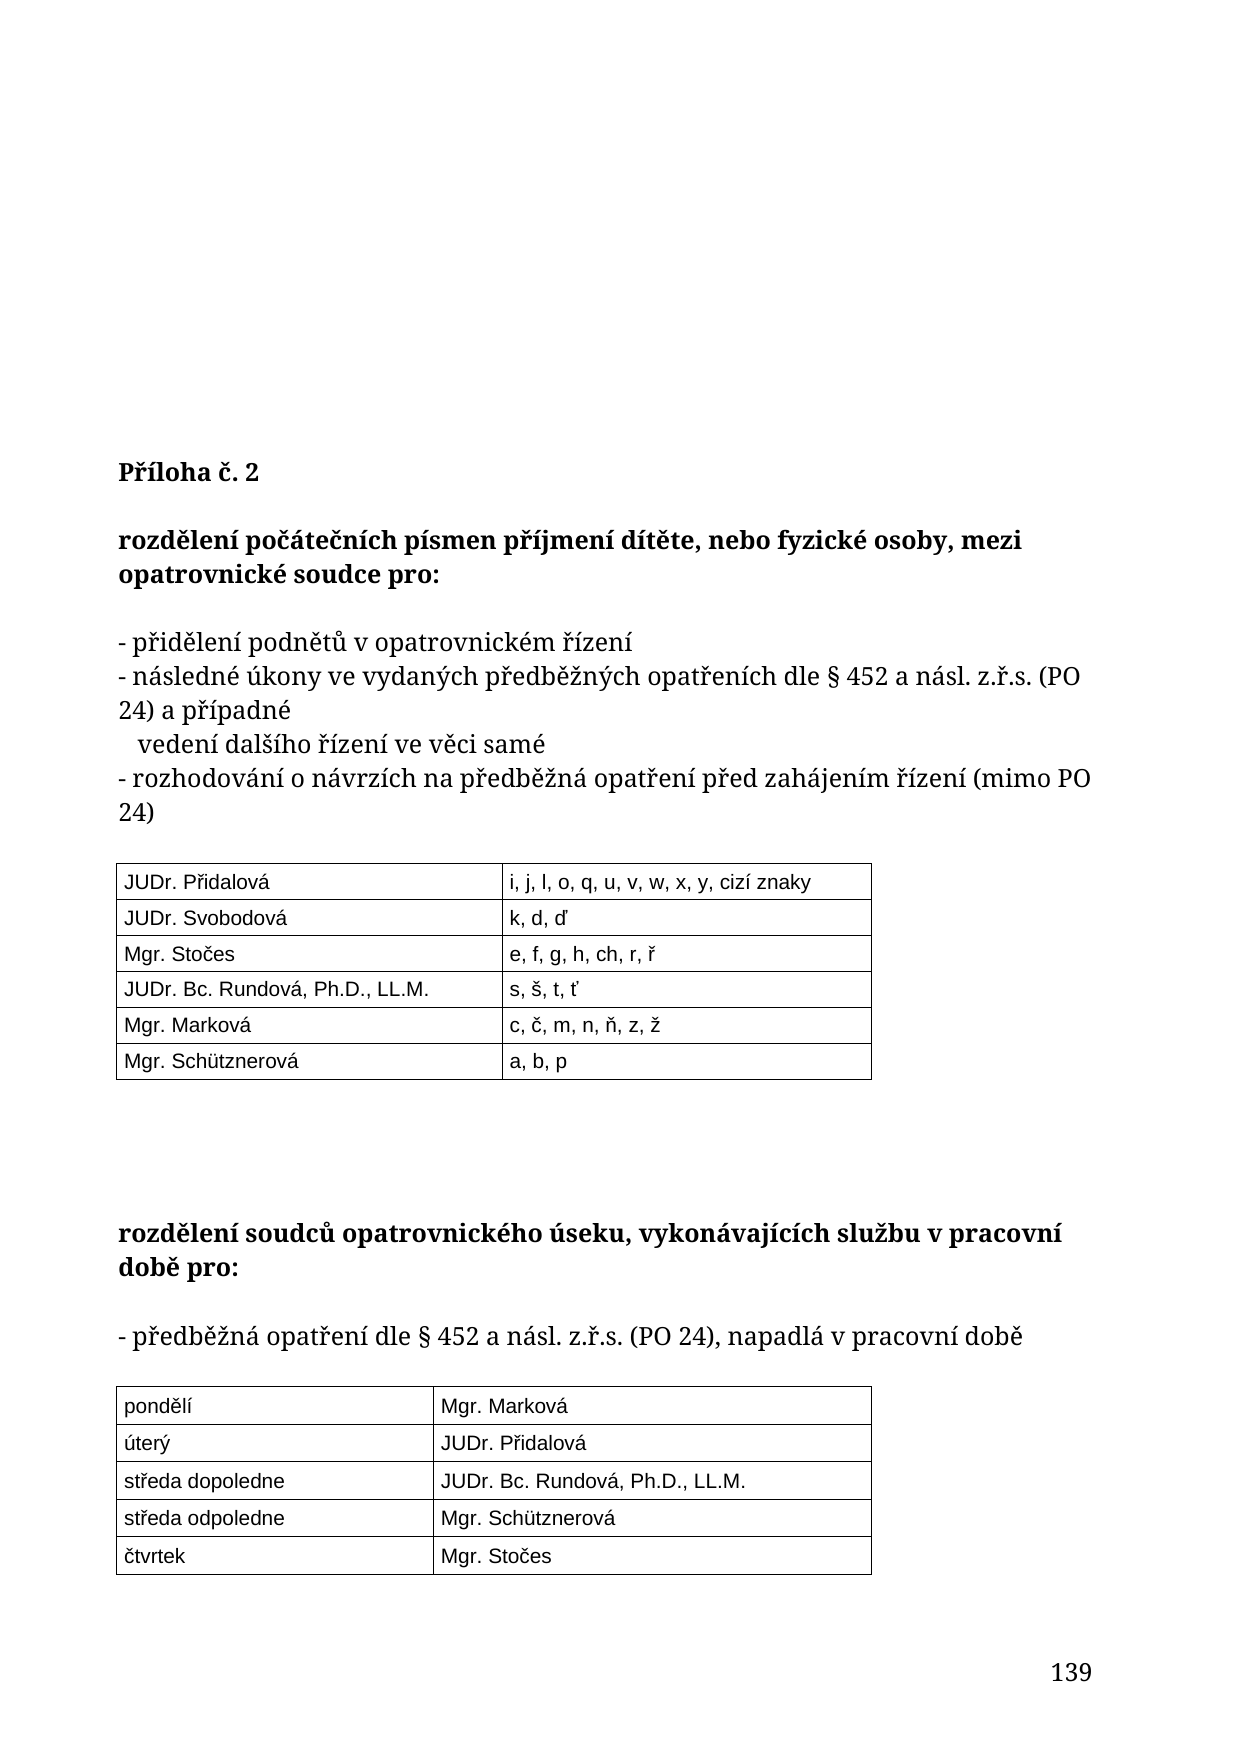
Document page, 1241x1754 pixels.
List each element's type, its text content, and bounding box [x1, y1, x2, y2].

text rozdělení soudců opatrovnického úseku, vykonávajících službu v pracovní době pro: [118, 1216, 1092, 1284]
table_cell JUDr. Bc. Rundová, Ph.D., LL.M. [117, 972, 502, 1007]
table_cell úterý [117, 1425, 433, 1461]
text - přidělení podnětů v opatrovnickém řízení [118, 624, 1092, 659]
table_cell Mgr. Schütznerová [434, 1500, 871, 1536]
text vedení dalšího řízení ve věci samé [118, 727, 1092, 761]
text - předběžná opatření dle § 452 a násl. z.ř.s. (PO 24), napadlá v pracovní době [118, 1318, 1092, 1352]
text - následné úkony ve vydaných předběžných opatřeních dle § 452 a násl. z.ř.s. (PO 24) a případné [118, 659, 1092, 727]
text - rozhodování o návrzích na předběžná opatření před zahájením řízení (mimo PO 24) [118, 761, 1092, 829]
table_header JUDr. Přidalová [117, 864, 502, 899]
table_cell středa odpoledne [117, 1500, 433, 1536]
table_header Mgr. Marková [434, 1387, 871, 1424]
table_cell s, š, t, ť [503, 972, 871, 1007]
table_cell a, b, p [503, 1044, 871, 1079]
table_cell Mgr. Stočes [117, 936, 502, 971]
table_cell Mgr. Stočes [434, 1537, 871, 1574]
table_cell JUDr. Svobodová [117, 900, 502, 935]
table_cell JUDr. Přidalová [434, 1425, 871, 1461]
table_cell Mgr. Schütznerová [117, 1044, 502, 1079]
text Příloha č. 2 [118, 454, 1092, 488]
table_cell čtvrtek [117, 1537, 433, 1574]
table_cell JUDr. Bc. Rundová, Ph.D., LL.M. [434, 1462, 871, 1499]
table_cell k, d, ď [503, 900, 871, 935]
table_cell Mgr. Marková [117, 1008, 502, 1043]
text rozdělení počátečních písmen příjmení dítěte, nebo fyzické osoby, mezi opatrovnické soudce pro: [118, 522, 1092, 591]
table_header i, j, l, o, q, u, v, w, x, y, cizí znaky [503, 864, 871, 899]
table_cell e, f, g, h, ch, r, ř [503, 936, 871, 971]
table_cell středa dopoledne [117, 1462, 433, 1499]
table_cell c, č, m, n, ň, z, ž [503, 1008, 871, 1043]
table_header pondělí [117, 1387, 433, 1424]
